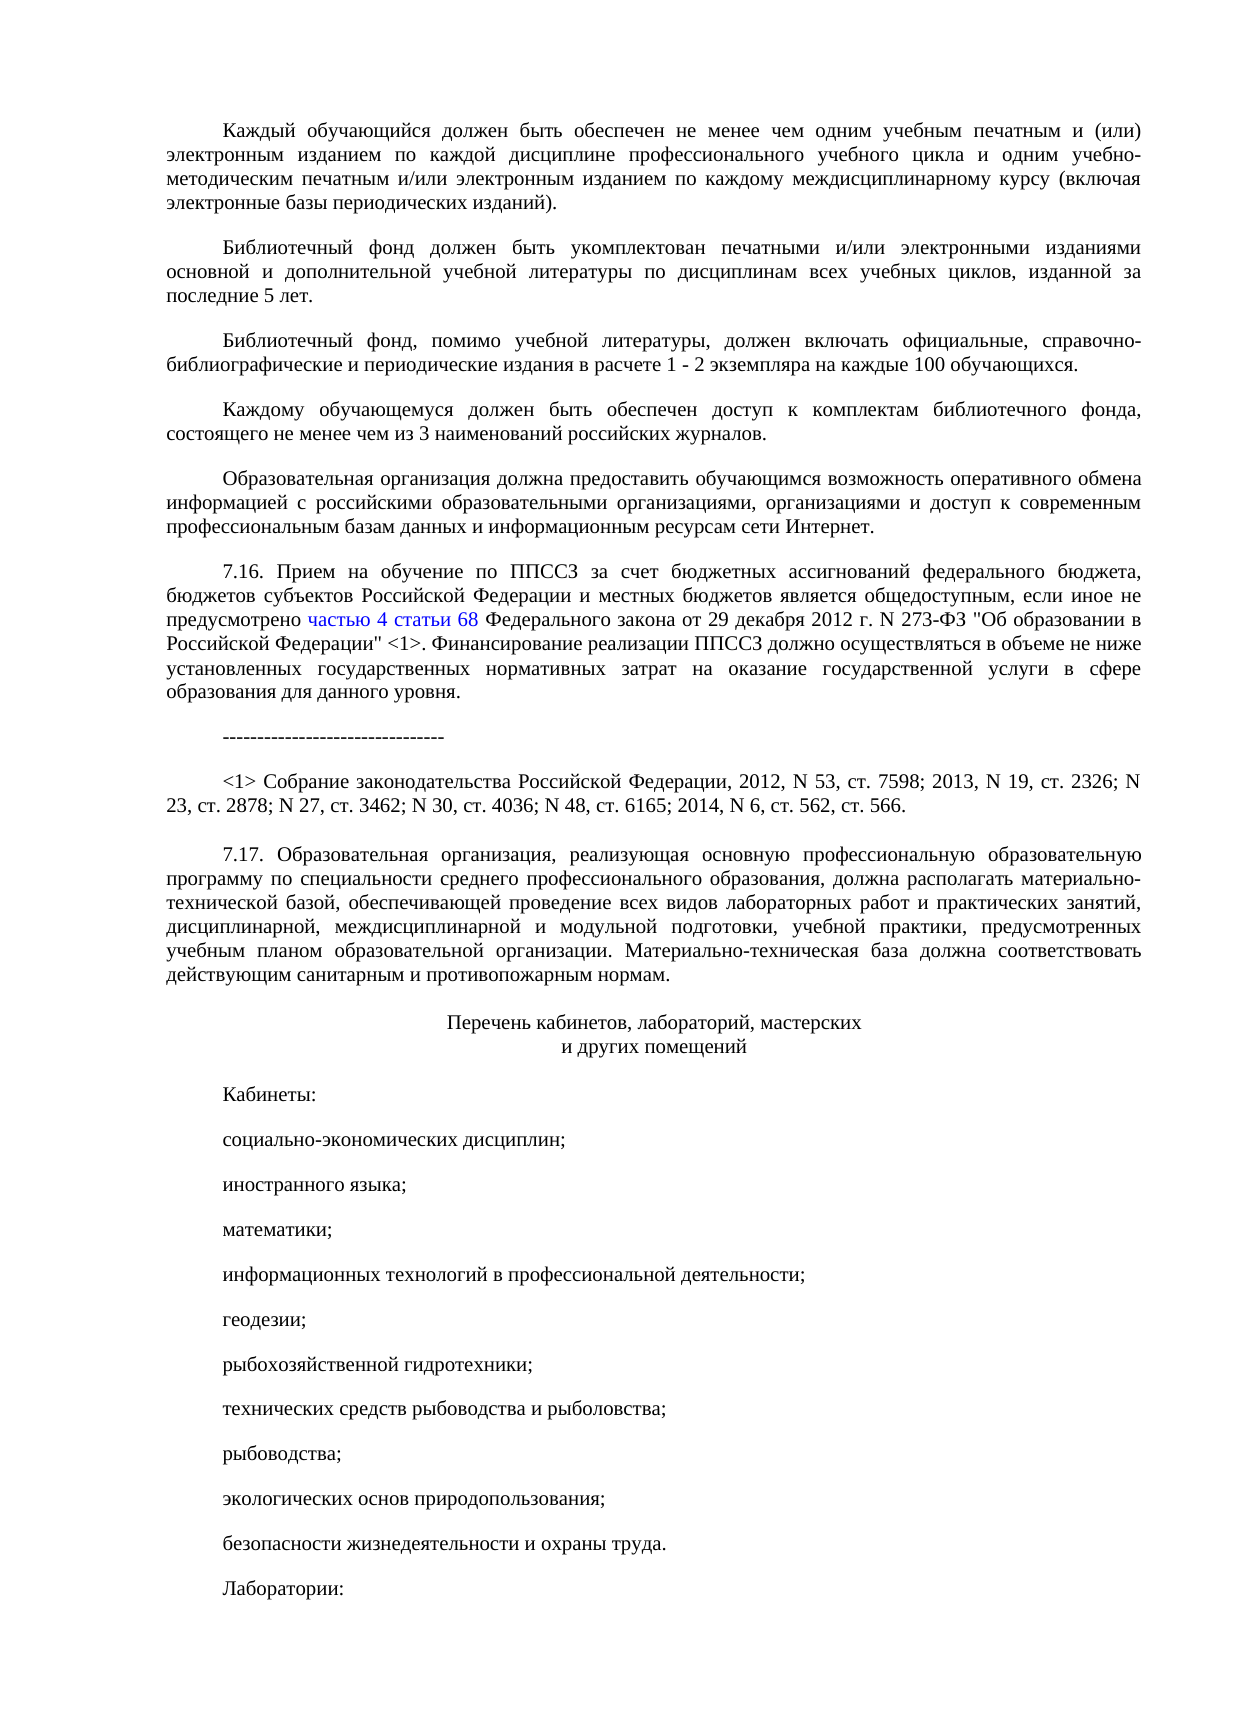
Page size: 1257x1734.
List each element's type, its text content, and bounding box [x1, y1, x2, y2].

text рыбохозяйственной гидротехники; [166, 1351, 1142, 1376]
text информационных технологий в профессиональной деятельности; [166, 1262, 1142, 1286]
text рыбоводства; [166, 1441, 1142, 1465]
text технических средств рыбоводства и рыболовства; [166, 1396, 1142, 1420]
text <1> Собрание законодательства Российской Федерации, 2012, N 53, ст. 7598; 2013, N 19, ст. 2326; N 23, ст. 2878; N 27, ст. 3462; N 30, ст. 4036; N 48, ст. 6165; 2014, N 6, ст. 562, ст. 566. [166, 769, 1142, 817]
text Каждый обучающийся должен быть обеспечен не менее чем одним учебным печатным и (или) электронным изданием по каждой дисциплине профессионального учебного цикла и одним учебно-методическим печатным и/или электронным изданием по каждому междисциплинарному курсу (включая электронные базы периодических изданий). [166, 118, 1142, 214]
text Лаборатории: [166, 1576, 1142, 1600]
text Образовательная организация должна предоставить обучающимся возможность оперативного обмена информацией с российскими образовательными организациями, организациями и доступ к современным профессиональным базам данных и информационным ресурсам сети Интернет. [166, 466, 1142, 538]
text экологических основ природопользования; [166, 1486, 1142, 1510]
text Библиотечный фонд, помимо учебной литературы, должен включать официальные, справочно-библиографические и периодические издания в расчете 1 - 2 экземпляра на каждые 100 обучающихся. [166, 328, 1142, 376]
text 7.17. Образовательная организация, реализующая основную профессиональную образовательную программу по специальности среднего профессионального образования, должна располагать материально-технической базой, обеспечивающей проведение всех видов лабораторных работ и практических занятий, дисциплинарной, междисциплинарной и модульной подготовки, учебной практики, предусмотренных учебным планом образовательной организации. Материально-техническая база должна соответствовать действующим санитарным и противопожарным нормам. [166, 841, 1142, 986]
text безопасности жизнедеятельности и охраны труда. [166, 1531, 1142, 1555]
text Кабинеты: [166, 1082, 1142, 1106]
text Каждому обучающемуся должен быть обеспечен доступ к комплектам библиотечного фонда, состоящего не менее чем из 3 наименований российских журналов. [166, 397, 1142, 445]
text Перечень кабинетов, лабораторий, мастерских [166, 1010, 1142, 1034]
text Библиотечный фонд должен быть укомплектован печатными и/или электронными изданиями основной и дополнительной учебной литературы по дисциплинам всех учебных циклов, изданной за последние 5 лет. [166, 235, 1142, 307]
text 7.16. Прием на обучение по ППССЗ за счет бюджетных ассигнований федерального бюджета, бюджетов субъектов Российской Федерации и местных бюджетов является общедоступным, если иное не предусмотрено частью 4 статьи 68 Федерального закона от 29 декабря 2012 г. N 273-ФЗ "Об образовании в Российской Федерации" <1>. Финансирование реализации ППССЗ должно осуществляться в объеме не ниже установленных государственных нормативных затрат на оказание государственной услуги в сфере образования для данного уровня. [166, 559, 1142, 703]
text социально-экономических дисциплин; [166, 1127, 1142, 1151]
text -------------------------------- [166, 724, 1142, 748]
text иностранного языка; [166, 1172, 1142, 1196]
text геодезии; [166, 1307, 1142, 1331]
text математики; [166, 1217, 1142, 1241]
text и других помещений [166, 1034, 1142, 1058]
